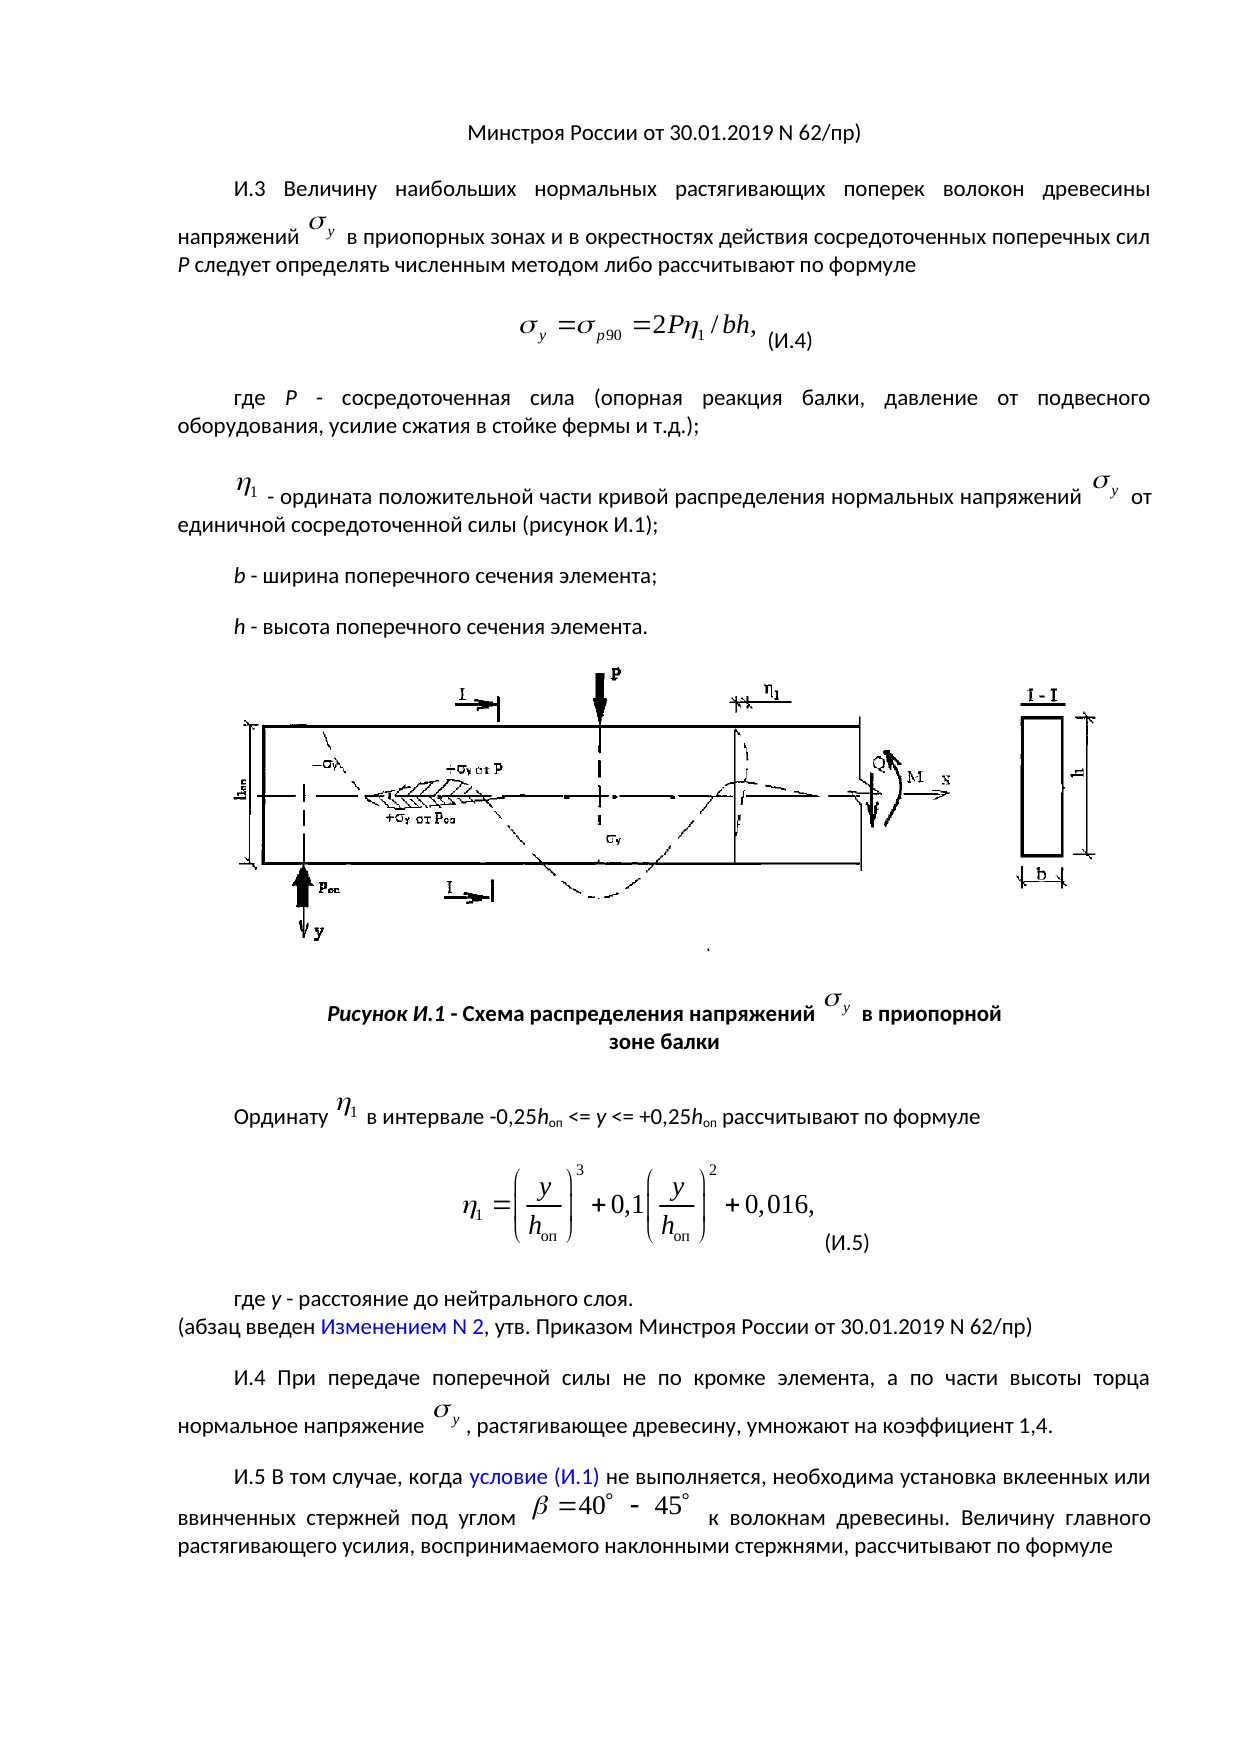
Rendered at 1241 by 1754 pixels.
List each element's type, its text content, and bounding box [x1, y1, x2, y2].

text Рисунок И.1 - Схема распределения напряжений в приопорной [177, 979, 1152, 1027]
text Минстроя России от 30.01.2019 N 62/пр) [177, 118, 1152, 146]
text где y - расстояние до нейтрального слоя. [177, 1284, 1152, 1312]
text - ордината положительной части кривой распределения нормальных напряжений от единичной сосредоточенной силы (рисунок И.1); [177, 462, 1152, 538]
text Ординату в интервале -0,25hоп <= y <= +0,25hоп рассчитывают по формуле [177, 1083, 1152, 1130]
text (И.5) [177, 1158, 1152, 1256]
text b - ширина поперечного сечения элемента; [177, 561, 1152, 589]
text зоне балки [177, 1027, 1152, 1055]
picture [233, 667, 1096, 951]
text И.4 При передаче поперечной силы не по кромке элемента, а по части высоты торца нормальное напряжение , растягивающее древесину, умножают на коэффициент 1,4. [177, 1363, 1152, 1439]
text И.3 Величину наибольших нормальных растягивающих поперек волокон древесины напряжений в приопорных зонах и в окрестностях действия сосредоточенных поперечных сил P следует определять численным методом либо рассчитывают по формуле [177, 174, 1152, 278]
text (И.4) [177, 306, 1152, 355]
text где P - сосредоточенная сила (опорная реакция балки, давление от подвесного оборудования, усилие сжатия в стойке фермы и т.д.); [177, 383, 1152, 439]
text h - высота поперечного сечения элемента. [177, 612, 1152, 640]
text (абзац введен Изменением N 2, утв. Приказом Минстроя России от 30.01.2019 N 62/пр) [177, 1312, 1152, 1340]
text И.5 В том случае, когда условие (И.1) не выполняется, необходима установка вклеенных или ввинченных стержней под углом к волокнам древесины. Величину главного растягивающего усилия, воспринимаемого наклонными стержнями, рассчитывают по формуле [177, 1462, 1152, 1559]
